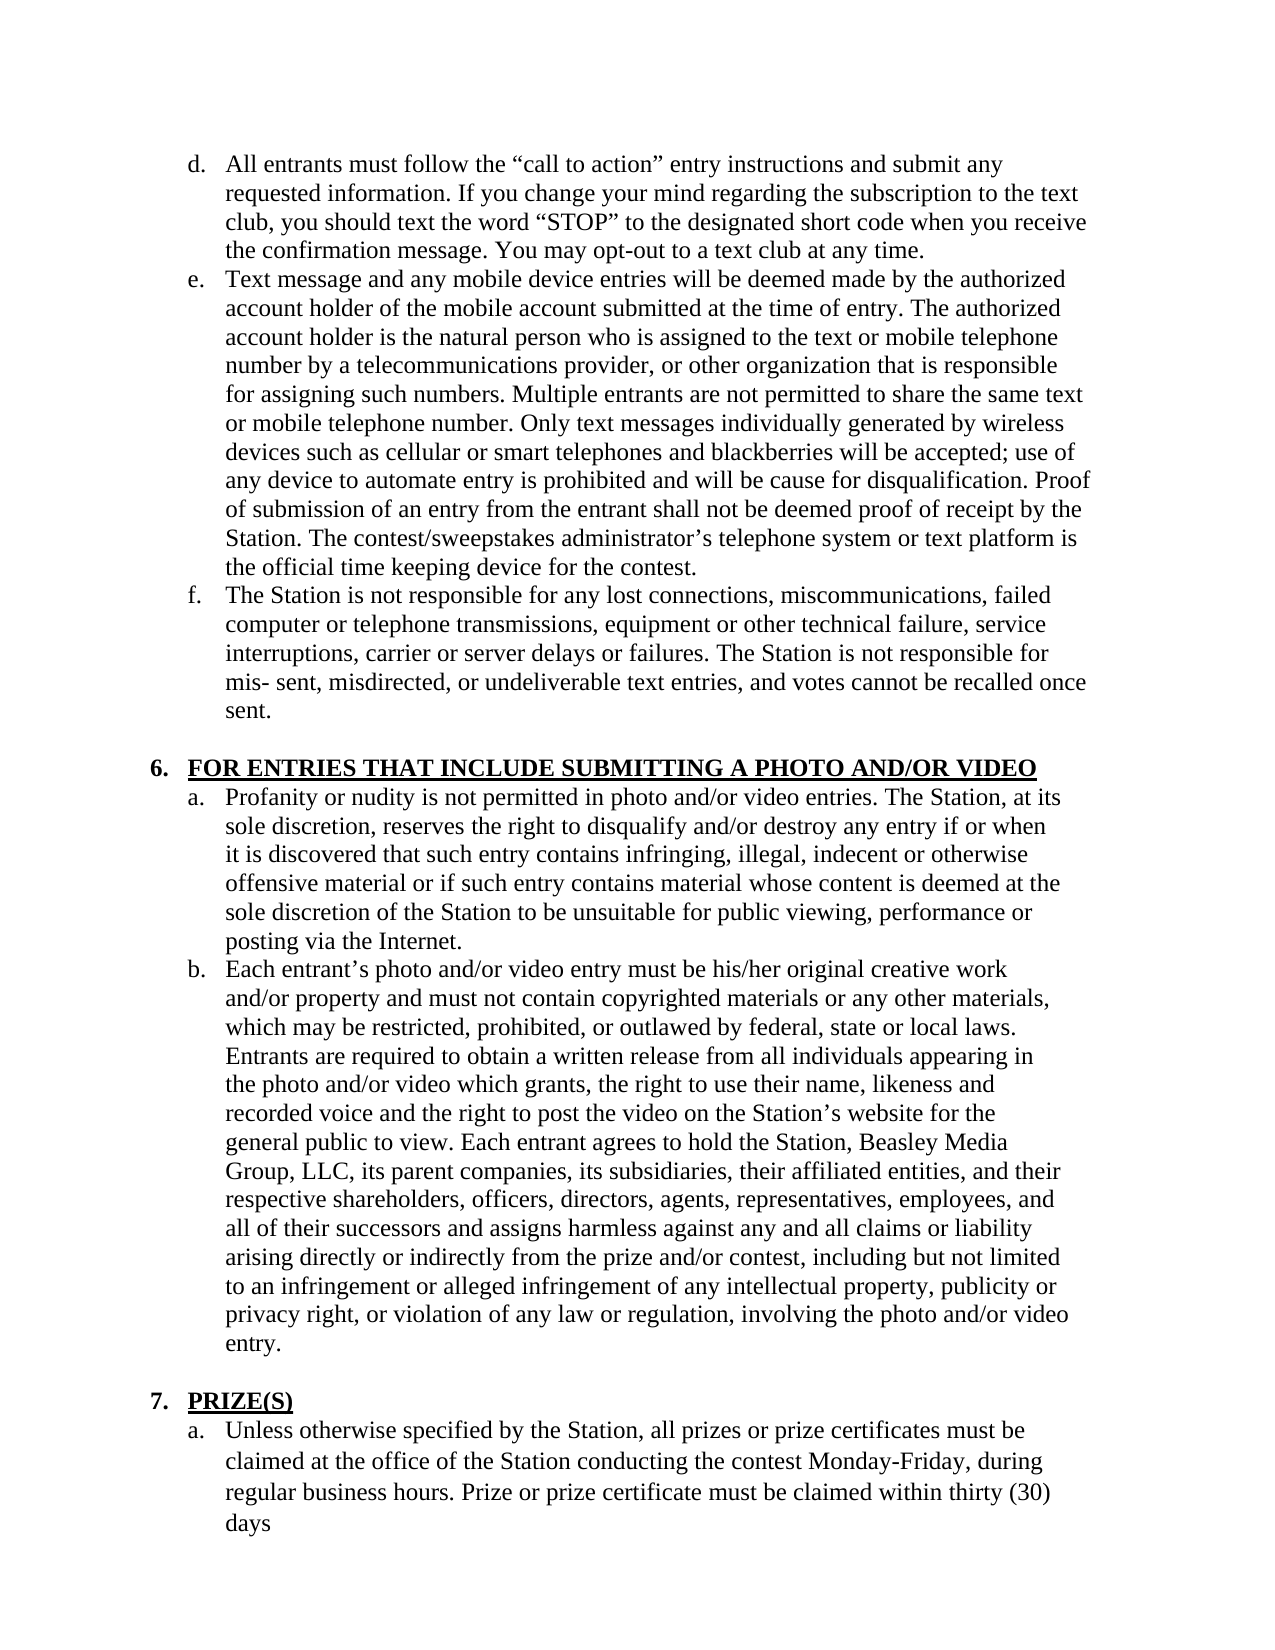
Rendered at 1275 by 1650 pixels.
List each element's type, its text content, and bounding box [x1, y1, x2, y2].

list The Station is not responsible for any lost connections, miscommunications, failed computer or telephone transmissions, equipment or other technical failure, service interruptions, carrier or server delays or failures. The Station is not responsible for mis- sent, misdirected, or undeliverable text entries, and votes cannot be recalled once sent. [187, 581, 1099, 724]
list Each entrant’s photo and/or video entry must be his/her original creative work and/or property and must not contain copyrighted materials or any other materials, which may be restricted, prohibited, or outlawed by federal, state or local laws. Entrants are required to obtain a written release from all individuals appearing in the photo and/or video which grants, the right to use their name, likeness and recorded voice and the right to post the video on the Station’s website for the general public to view. Each entrant agrees to hold the Station, Beasley Media Group, LLC, its parent companies, its subsidiaries, their affiliated entities, and their respective shareholders, officers, directors, agents, representatives, employees, and all of their successors and assigns harmless against any and all claims or liability arising directly or indirectly from the prize and/or contest, including but not limited to an infringement or alleged infringement of any intellectual property, publicity or privacy right, or violation of any law or regulation, involving the photo and/or video entry. [187, 954, 1069, 1357]
list Profanity or nudity is not permitted in photo and/or video entries. The Station, at its sole discretion, reserves the right to disqualify and/or destroy any entry if or when it is discovered that such entry contains infringing, illegal, indecent or otherwise offensive material or if such entry contains material whose content is deemed at the sole discretion of the Station to be unsuitable for public viewing, performance or posting via the Internet. [187, 782, 1064, 954]
list All entrants must follow the “call to action” entry instructions and submit any requested information. If you change your mind regarding the subscription to the text club, you should text the word “STOP” to the designated short code when you receive the confirmation message. You may opt-out to a text club at any time. [187, 149, 1104, 264]
list Unless otherwise specified by the Station, all prizes or prize certificates must be claimed at the office of the Station conducting the contest Monday-Friday, during regular business hours. Prize or prize certificate must be claimed within thirty (30) days [187, 1415, 1100, 1537]
list Text message and any mobile device entries will be deemed made by the authorized account holder of the mobile account submitted at the time of entry. The authorized account holder is the natural person who is assigned to the text or mobile telephone number by a telecommunications provider, or other organization that is responsible for assigning such numbers. Multiple entrants are not permitted to share the same text or mobile telephone number. Only text messages individually generated by wireless devices such as cellular or smart telephones and blackberries will be accepted; use of any device to automate entry is prohibited and will be cause for disqualification. Proof of submission of an entry from the entrant shall not be deemed proof of receipt by the Station. The contest/sweepstakes administrator’s telephone system or text platform is the official time keeping device for the contest. [187, 264, 1092, 581]
subtitle PRIZE(S) [150, 1386, 1135, 1415]
subtitle FOR ENTRIES THAT INCLUDE SUBMITTING A PHOTO AND/OR VIDEO [150, 754, 1135, 782]
